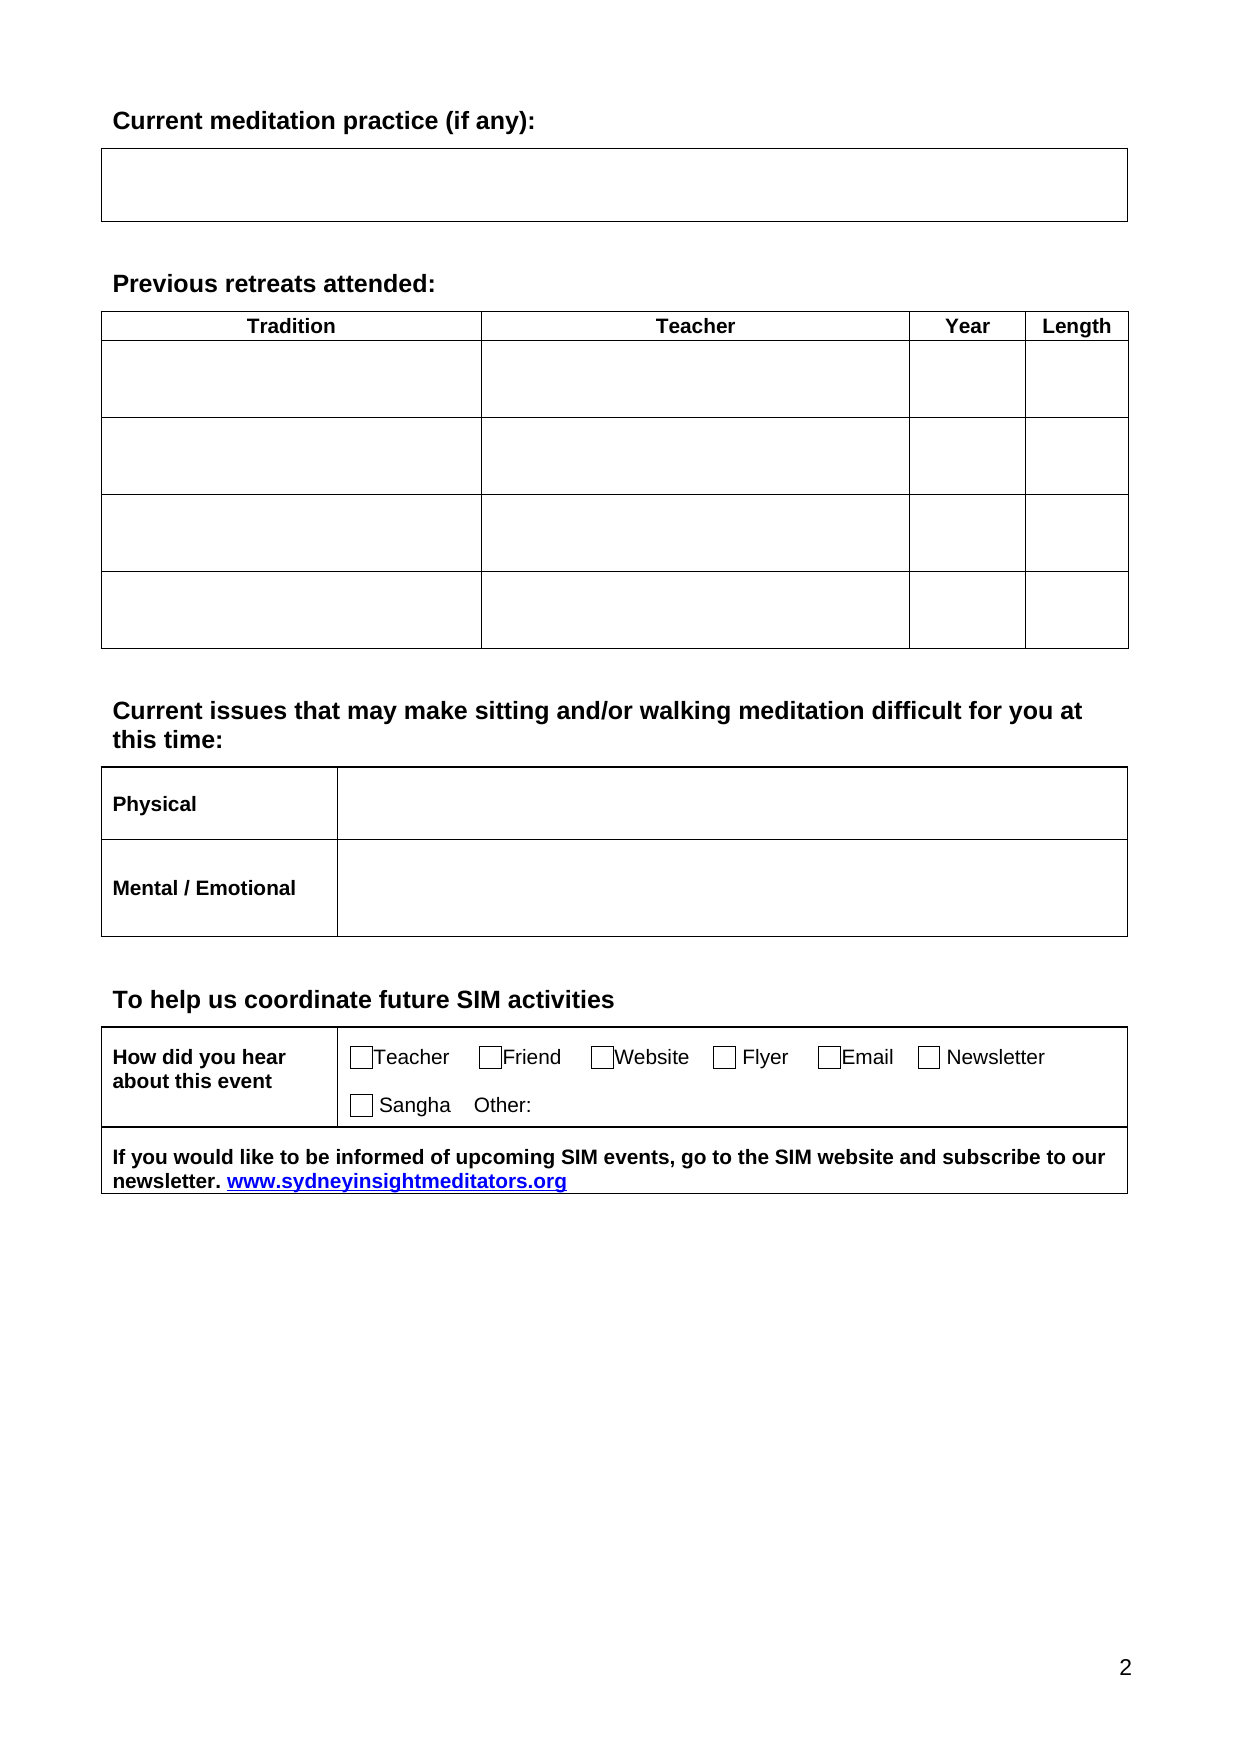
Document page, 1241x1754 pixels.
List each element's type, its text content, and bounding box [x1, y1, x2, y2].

table_header Teacher Friend Website Flyer Email Newsletter Sangha Other: [338, 1028, 1127, 1126]
table_cell [338, 840, 1127, 936]
table_header Length [1026, 312, 1128, 340]
table_cell [1026, 341, 1128, 417]
table_cell [482, 418, 909, 494]
table_cell Mental / Emotional [102, 840, 337, 936]
table_header [338, 768, 1127, 839]
table_header How did you hear about this event [102, 1028, 337, 1126]
subtitle Previous retreats attended: [112, 269, 1128, 298]
table_cell [102, 341, 481, 417]
table_header Tradition [102, 312, 481, 340]
subtitle Current issues that may make sitting and/or walking meditation difficult for you at this time: [112, 696, 1128, 754]
subtitle Current meditation practice (if any): [112, 106, 1128, 135]
table_header Teacher [482, 312, 909, 340]
table_cell [102, 418, 481, 494]
table_cell [1026, 418, 1128, 494]
table_cell [1026, 572, 1128, 647]
table_cell [482, 495, 909, 571]
table_cell [482, 341, 909, 417]
table_cell [910, 341, 1025, 417]
table_cell [102, 495, 481, 571]
table_cell [1026, 495, 1128, 571]
table_cell [482, 572, 909, 647]
table_cell [910, 418, 1025, 494]
table_header Year [910, 312, 1025, 340]
table_header [102, 149, 1127, 221]
table_cell [910, 495, 1025, 571]
table_cell [910, 572, 1025, 647]
subtitle To help us coordinate future SIM activities [112, 985, 1128, 1014]
table_cell If you would like to be informed of upcoming SIM events, go to the SIM website and subscribe to our newsletter. www.sydneyinsightmeditators.org [102, 1128, 1127, 1193]
table_header Physical [102, 768, 337, 839]
table_cell [102, 572, 481, 647]
